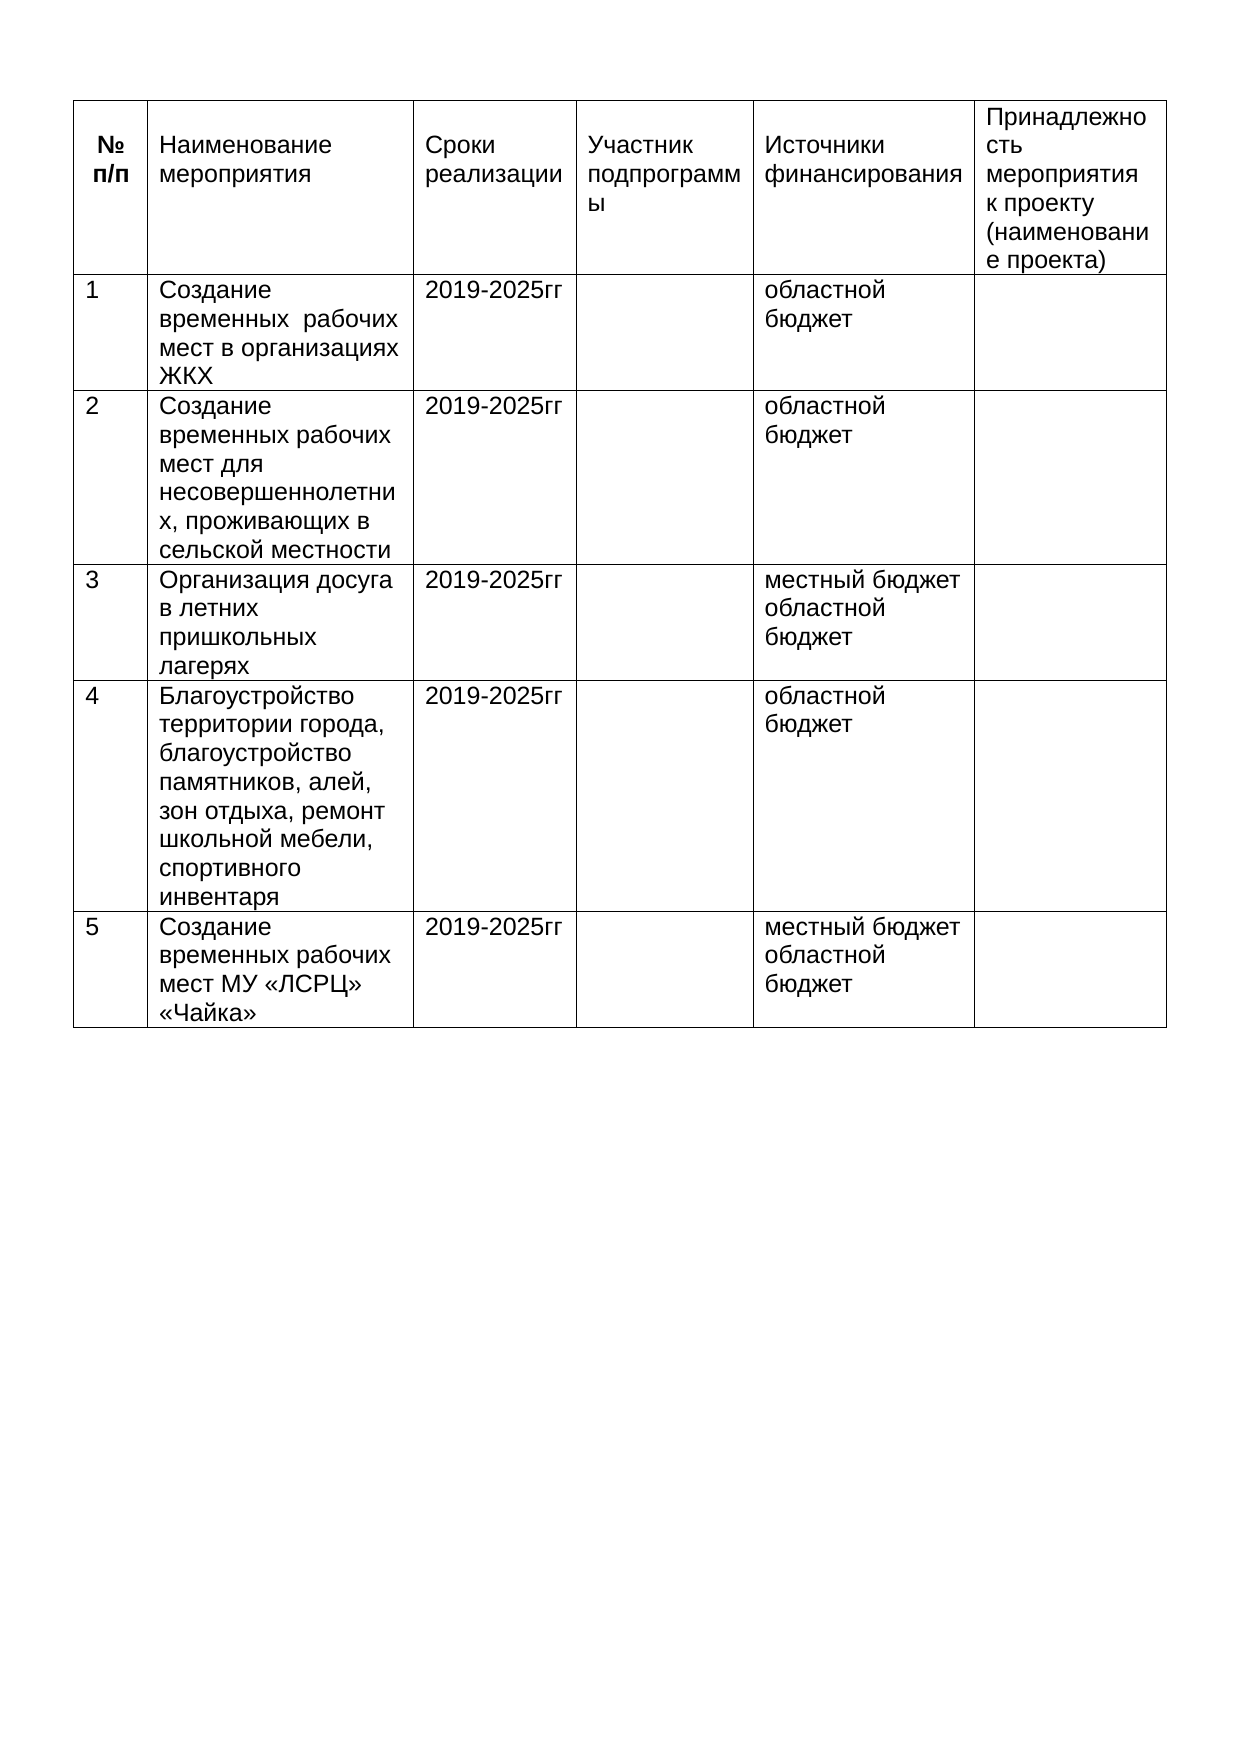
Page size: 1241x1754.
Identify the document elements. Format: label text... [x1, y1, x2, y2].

table_cell областной бюджет [754, 391, 974, 563]
table_cell [975, 391, 1166, 563]
table_cell 2019-2025гг [414, 391, 576, 563]
table_cell 2019-2025гг [414, 275, 576, 390]
table_cell [577, 681, 753, 911]
table_cell [577, 275, 753, 390]
table_cell 2019-2025гг [414, 912, 576, 1027]
table_cell 1 [74, 275, 147, 390]
table_cell Благоустройство территории города, благоустройство памятников, алей, зон отдыха, ремонт школьной мебели, спортивного инвентаря [148, 681, 413, 911]
table_cell 2019-2025гг [414, 565, 576, 679]
table_header Принадлежность мероприятия к проекту (наименование проекта) [975, 101, 1166, 274]
table_cell [975, 565, 1166, 679]
table_cell Создание временных рабочих мест для несовершеннолетних, проживающих в сельской местности [148, 391, 413, 563]
table_header № п/п [74, 101, 147, 274]
table_cell 2019-2025гг [414, 681, 576, 911]
table_cell Создание временных рабочих мест в организациях ЖКХ [148, 275, 413, 390]
table_cell 4 [74, 681, 147, 911]
table_cell 3 [74, 565, 147, 679]
table_header Участник подпрограммы [577, 101, 753, 274]
table_cell [975, 681, 1166, 911]
table_cell местный бюджет областной бюджет [754, 565, 974, 679]
table_cell [975, 275, 1166, 390]
table_cell [577, 565, 753, 679]
table_cell областной бюджет [754, 275, 974, 390]
table_cell 2 [74, 391, 147, 563]
table_cell Организация досуга в летних пришкольных лагерях [148, 565, 413, 679]
table_cell [577, 912, 753, 1027]
table_header Сроки реализации [414, 101, 576, 274]
table_cell Создание временных рабочих мест МУ «ЛСРЦ» «Чайка» [148, 912, 413, 1027]
table_cell областной бюджет [754, 681, 974, 911]
table_cell местный бюджет областной бюджет [754, 912, 974, 1027]
table_cell 5 [74, 912, 147, 1027]
table_cell [975, 912, 1166, 1027]
table_cell [577, 391, 753, 563]
table_header Источники финансирования [754, 101, 974, 274]
table_header Наименование мероприятия [148, 101, 413, 274]
